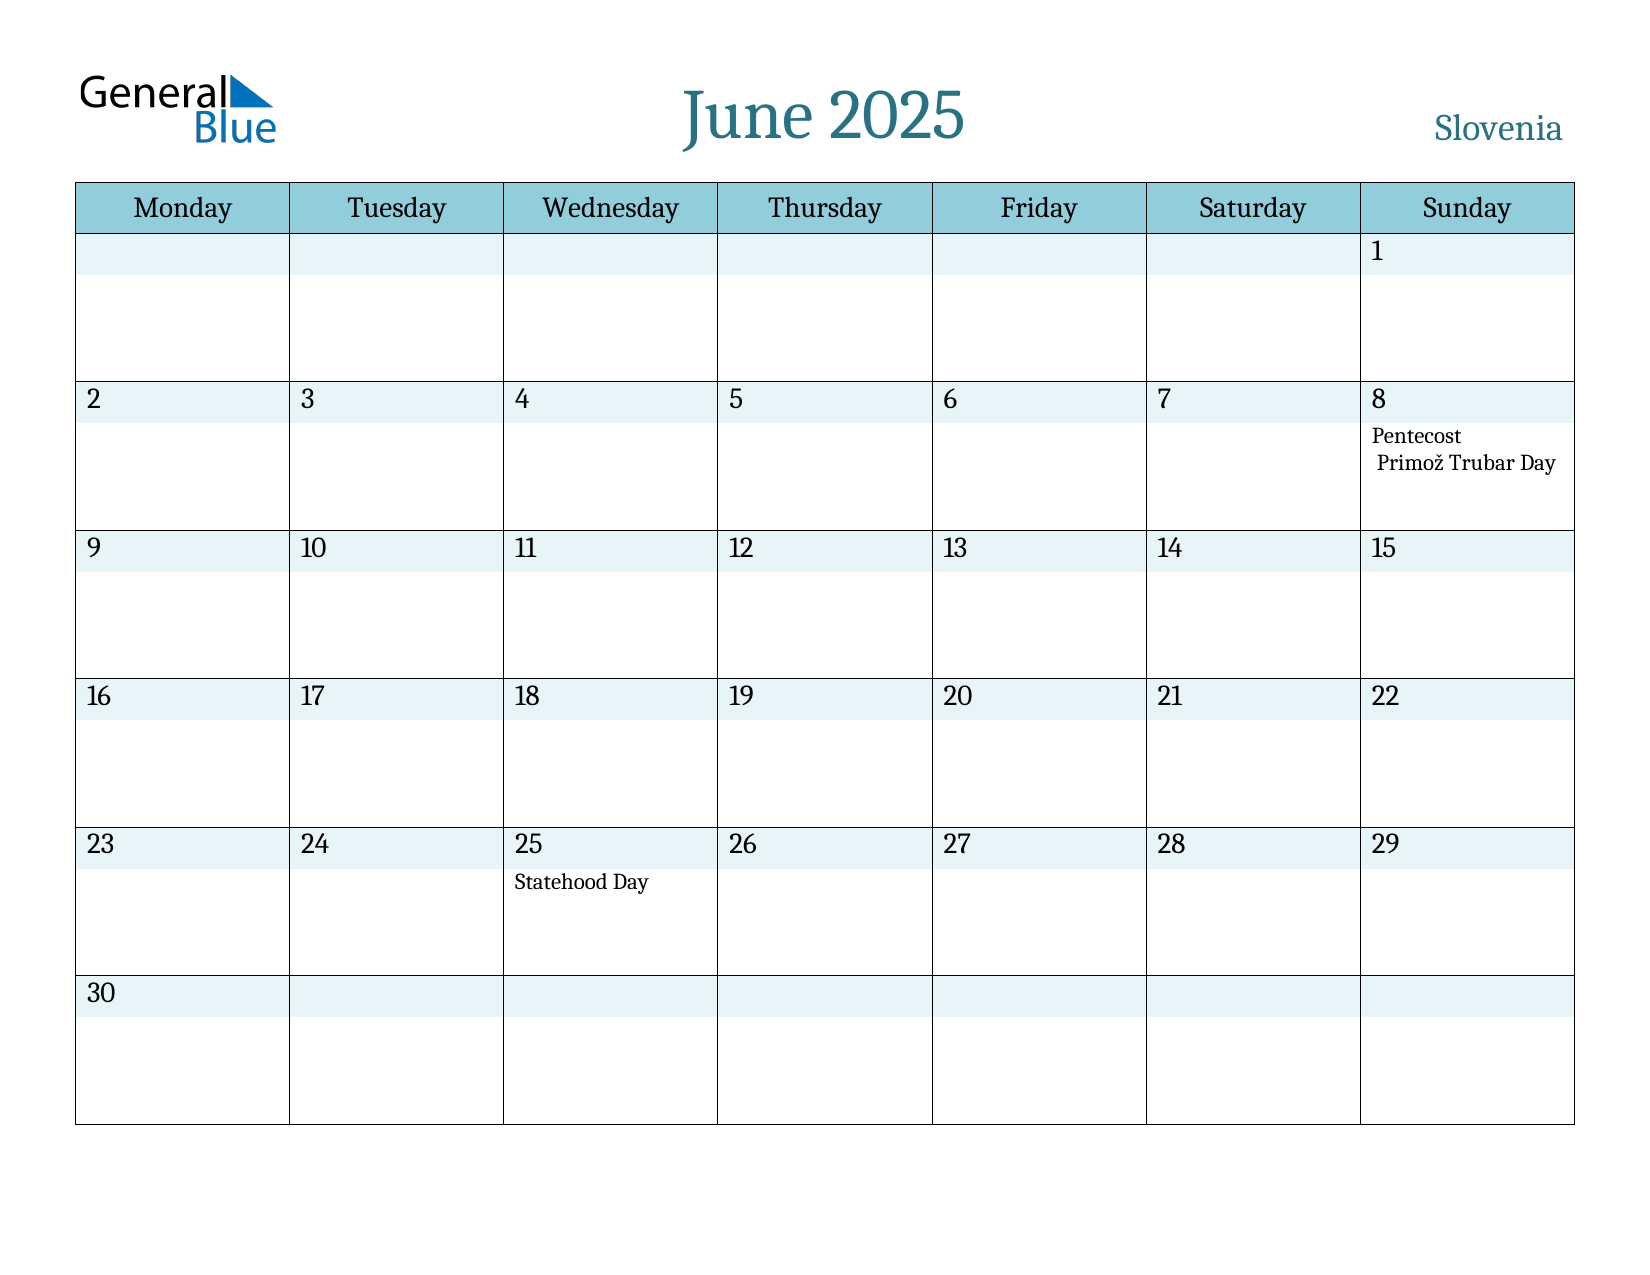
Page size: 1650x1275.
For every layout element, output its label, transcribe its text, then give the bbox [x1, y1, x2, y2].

table_cell [290, 976, 503, 1017]
table_cell [76, 234, 289, 275]
table_cell [290, 275, 503, 381]
table_cell 19 [718, 679, 932, 720]
table_cell [504, 572, 717, 678]
table_cell 26 [718, 828, 932, 869]
table_cell 14 [1147, 531, 1360, 572]
table_cell [933, 423, 1146, 530]
table_cell 8 [1361, 382, 1574, 423]
table_cell 16 [76, 679, 289, 720]
table_cell [290, 572, 503, 678]
table_cell 28 [1147, 828, 1360, 869]
table_cell [933, 976, 1146, 1017]
table_cell Wednesday [504, 183, 717, 233]
picture [80, 75, 276, 143]
table_cell 11 [504, 531, 717, 572]
table_cell 10 [290, 531, 503, 572]
table_cell [504, 720, 717, 827]
table_cell [76, 720, 289, 827]
table_cell [933, 869, 1146, 975]
table_cell [290, 234, 503, 275]
table_cell [1147, 423, 1360, 530]
table_cell [1147, 275, 1360, 381]
table_cell [1147, 572, 1360, 678]
table_cell [1147, 234, 1360, 275]
table_cell [718, 234, 932, 275]
table_cell 21 [1147, 679, 1360, 720]
table_cell 5 [718, 382, 932, 423]
table_cell [290, 1017, 503, 1123]
table_cell [504, 1017, 717, 1123]
table_cell Pentecost Primož Trubar Day [1361, 423, 1574, 530]
table_cell [290, 869, 503, 975]
table_cell [76, 1017, 289, 1123]
table_cell [933, 234, 1146, 275]
table_cell [718, 423, 932, 530]
table_cell [1361, 976, 1574, 1017]
table_cell 1 [1361, 234, 1574, 275]
table_cell [504, 423, 717, 530]
table_cell Sunday [1361, 183, 1574, 233]
table_cell Tuesday [290, 183, 503, 233]
table_cell [290, 720, 503, 827]
table_cell [1147, 720, 1360, 827]
table_cell [718, 275, 932, 381]
table_cell [1147, 1017, 1360, 1123]
table_cell [1361, 720, 1574, 827]
table_cell [76, 869, 289, 975]
table_cell [718, 720, 932, 827]
table_cell 3 [290, 382, 503, 423]
table_cell 15 [1361, 531, 1574, 572]
table_cell 2 [76, 382, 289, 423]
table_cell [718, 976, 932, 1017]
table_cell [76, 572, 289, 678]
table_cell 9 [76, 531, 289, 572]
table_cell 17 [290, 679, 503, 720]
table_cell 7 [1147, 382, 1360, 423]
table_cell 25 [504, 828, 717, 869]
table_cell [76, 423, 289, 530]
table_cell [1147, 976, 1360, 1017]
table_cell [504, 976, 717, 1017]
table_cell Friday [933, 183, 1146, 233]
table_cell Saturday [1147, 183, 1360, 233]
table_cell 6 [933, 382, 1146, 423]
table_cell [933, 1017, 1146, 1123]
table_cell [1361, 275, 1574, 381]
table_cell 29 [1361, 828, 1574, 869]
table_cell [76, 275, 289, 381]
table_header Slovenia [1146, 75, 1574, 182]
table_cell [1361, 1017, 1574, 1123]
table_cell [718, 572, 932, 678]
table_cell 4 [504, 382, 717, 423]
table_cell [1147, 869, 1360, 975]
table_cell 22 [1361, 679, 1574, 720]
table_cell [718, 869, 932, 975]
table_cell 20 [933, 679, 1146, 720]
table_cell [504, 234, 717, 275]
table_cell [1361, 572, 1574, 678]
table_cell [290, 423, 503, 530]
table_cell 12 [718, 531, 932, 572]
table_cell [933, 720, 1146, 827]
table_cell 18 [504, 679, 717, 720]
table_cell Monday [76, 183, 289, 233]
table_cell 30 [76, 976, 289, 1017]
table_cell [504, 275, 717, 381]
table_cell Statehood Day [504, 869, 717, 975]
table_header [76, 75, 503, 182]
table_cell 27 [933, 828, 1146, 869]
table_cell [933, 572, 1146, 678]
table_cell 24 [290, 828, 503, 869]
table_cell [933, 275, 1146, 381]
table_cell [1361, 869, 1574, 975]
table_cell 23 [76, 828, 289, 869]
table_cell [718, 1017, 932, 1123]
table_cell 13 [933, 531, 1146, 572]
table_cell Thursday [718, 183, 932, 233]
table_header June 2025 [504, 75, 1146, 182]
